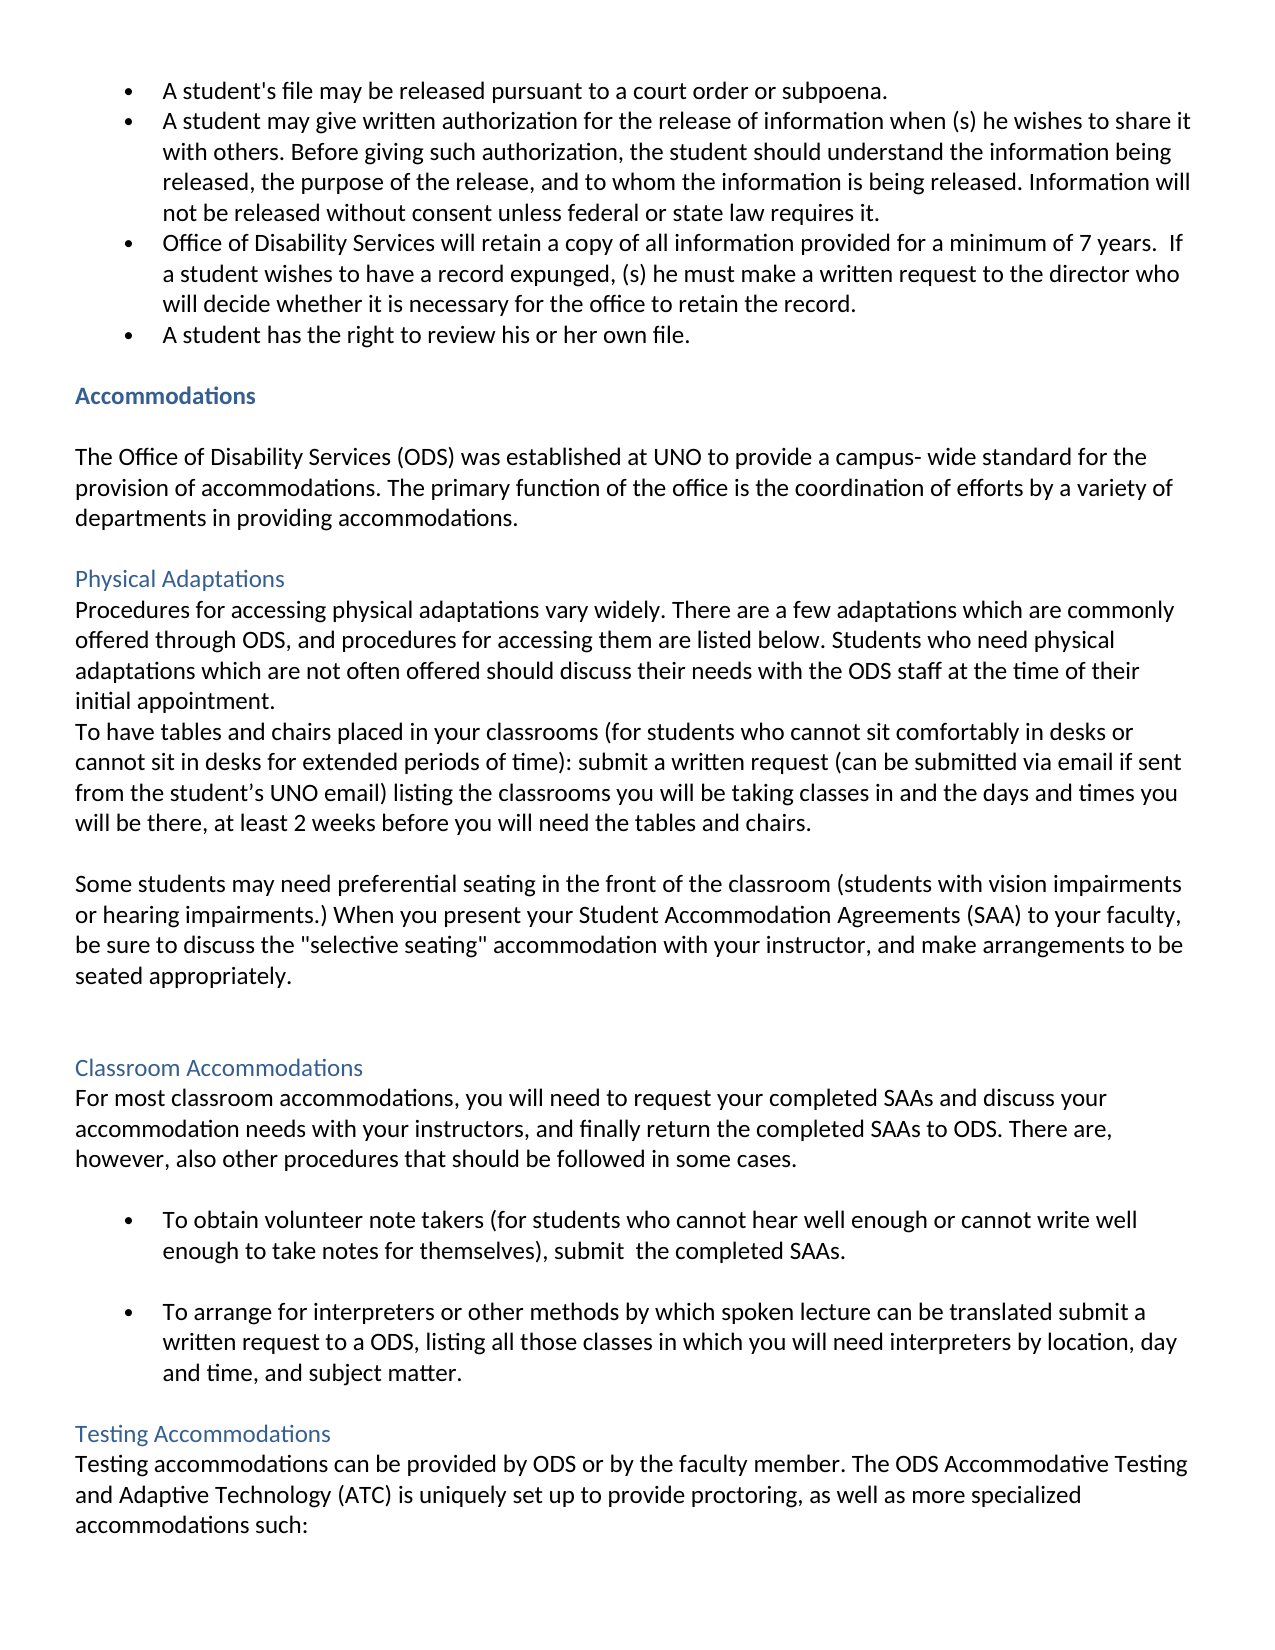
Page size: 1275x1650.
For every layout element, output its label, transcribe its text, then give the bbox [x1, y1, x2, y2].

list A student has the right to review his or her own file. [125, 319, 1200, 350]
subtitle Classroom Accommodations [75, 1052, 1200, 1082]
text To have tables and chairs placed in your classrooms (for students who cannot sit comfortably in desks or cannot sit in desks for extended periods of time): submit a written request (can be submitted via email if sent from the student’s UNO email) listing the classrooms you will be taking classes in and the days and times you will be there, at least 2 weeks before you will need the tables and chairs. [75, 716, 1200, 838]
list To arrange for interpreters or other methods by which spoken lecture can be translated submit a written request to a ODS, listing all those classes in which you will need interpreters by location, day and time, and subject matter. [125, 1296, 1200, 1387]
list A student's file may be released pursuant to a court order or subpoena. [125, 75, 1200, 106]
subtitle Physical Adaptations [75, 563, 1200, 594]
text Some students may need preferential seating in the front of the classroom (students with vision impairments or hearing impairments.) When you present your Student Accommodation Agreements (SAA) to your faculty, be sure to discuss the "selective seating" accommodation with your instructor, and make arrangements to be seated appropriately. [75, 868, 1200, 991]
list To obtain volunteer note takers (for students who cannot hear well enough or cannot write well enough to take notes for themselves), submit the completed SAAs. [125, 1204, 1200, 1265]
text Procedures for accessing physical adaptations vary widely. There are a few adaptations which are commonly offered through ODS, and procedures for accessing them are listed below. Students who need physical adaptations which are not often offered should discuss their needs with the ODS staff at the time of their initial appointment. [75, 594, 1200, 716]
subtitle Accommodations [75, 380, 1200, 411]
text The Office of Disability Services (ODS) was established at UNO to provide a campus- wide standard for the provision of accommodations. The primary function of the office is the coordination of efforts by a variety of departments in providing accommodations. [75, 441, 1200, 533]
text For most classroom accommodations, you will need to request your completed SAAs and discuss your accommodation needs with your instructors, and finally return the completed SAAs to ODS. There are, however, also other procedures that should be followed in some cases. [75, 1082, 1200, 1174]
list Office of Disability Services will retain a copy of all information provided for a minimum of 7 years. If a student wishes to have a record expunged, (s) he must make a written request to the director who will decide whether it is necessary for the office to retain the record. [125, 228, 1200, 319]
text Testing accommodations can be provided by ODS or by the faculty member. The ODS Accommodative Testing and Adaptive Technology (ATC) is uniquely set up to provide proctoring, as well as more specialized accommodations such: [75, 1448, 1200, 1540]
subtitle Testing Accommodations [75, 1418, 1200, 1448]
list A student may give written authorization for the release of information when (s) he wishes to share it with others. Before giving such authorization, the student should understand the information being released, the purpose of the release, and to whom the information is being released. Information will not be released without consent unless federal or state law requires it. [125, 106, 1200, 228]
